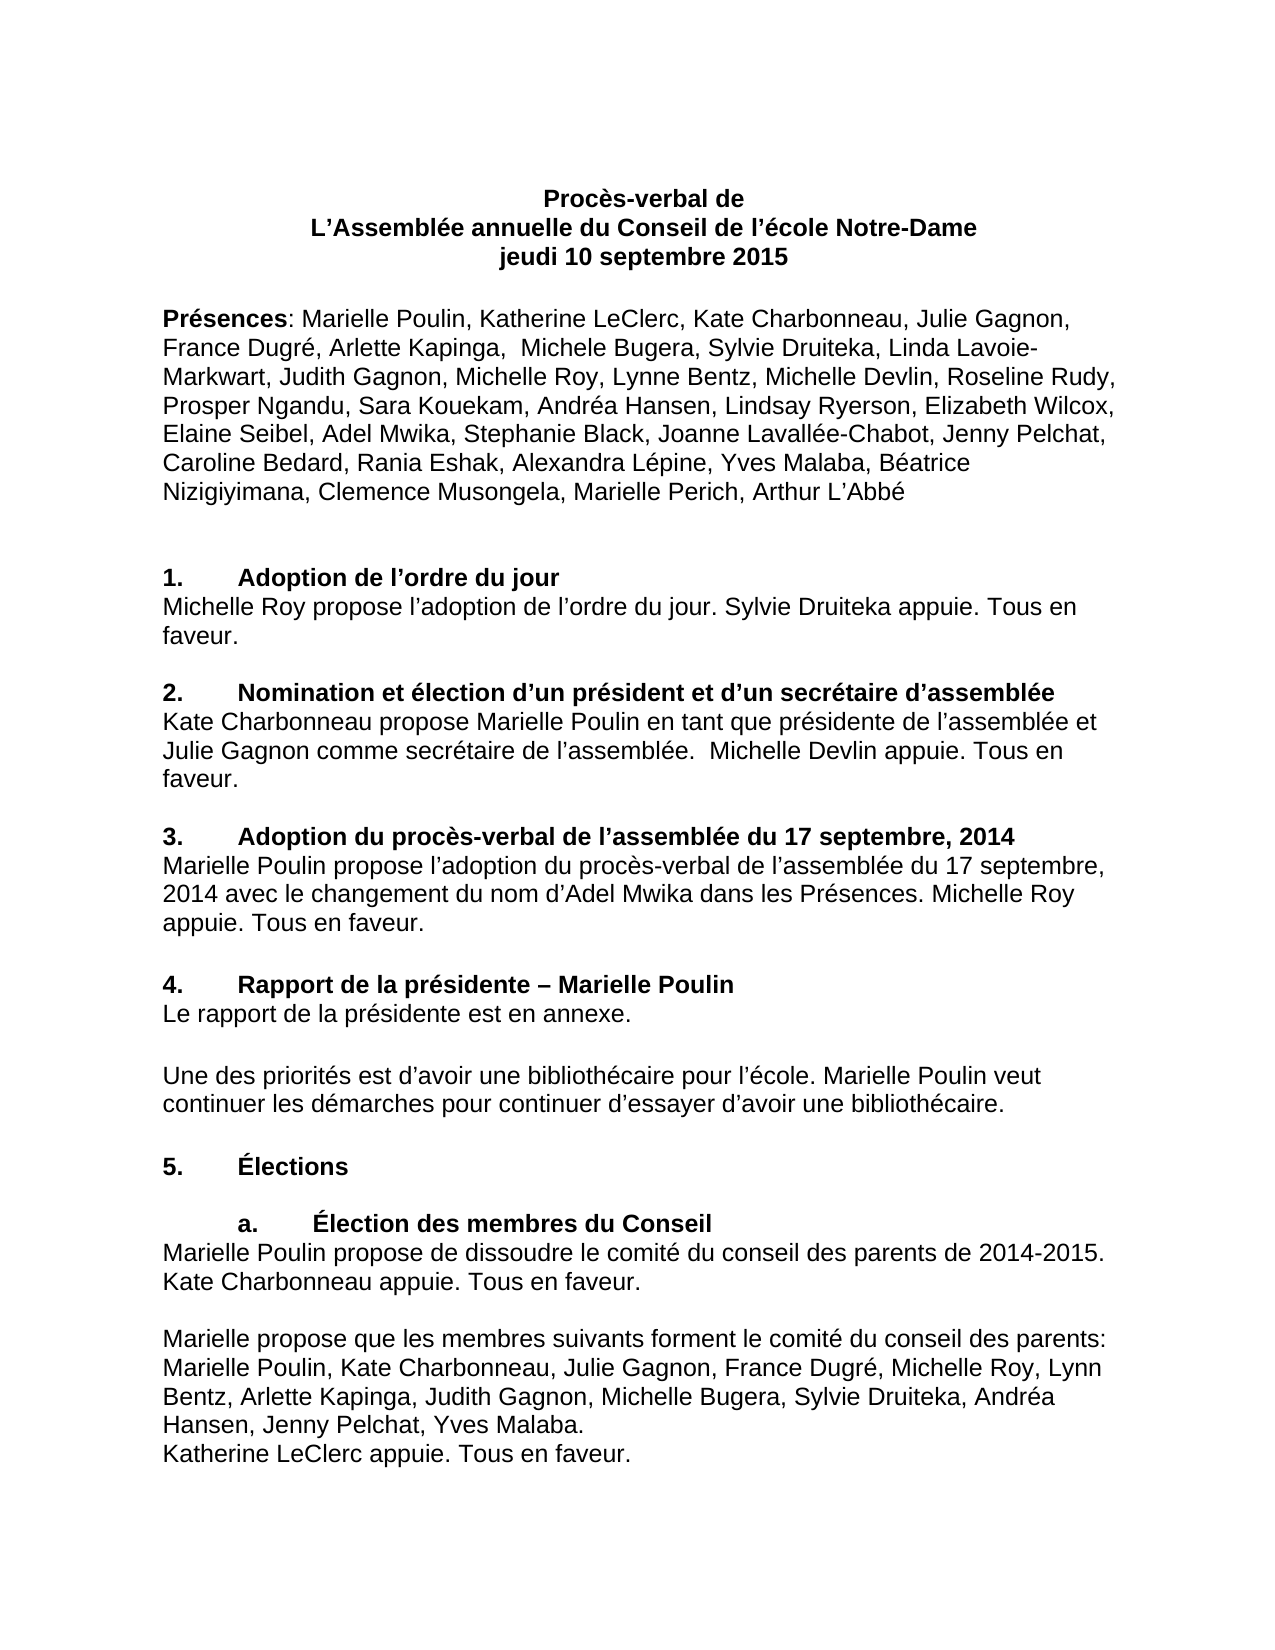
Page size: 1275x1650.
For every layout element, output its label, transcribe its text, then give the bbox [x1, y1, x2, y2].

text Michelle Roy propose l’adoption de l’ordre du jour. Sylvie Druiteka appuie. Tous en faveur. [162, 592, 1125, 649]
text jeudi 10 septembre 2015 [162, 242, 1125, 270]
list Nomination et élection d’un président et d’un secrétaire d’assemblée [162, 678, 1125, 707]
text Procès-verbal de [162, 184, 1125, 213]
text Katherine LeClerc appuie. Tous en faveur. [162, 1439, 1125, 1468]
text Marielle Poulin propose l’adoption du procès-verbal de l’assemblée du 17 septembre, 2014 avec le changement du nom d’Adel Mwika dans les Présences. Michelle Roy appuie. Tous en faveur. [162, 851, 1125, 937]
text Kate Charbonneau propose Marielle Poulin en tant que présidente de l’assemblée et Julie Gagnon comme secrétaire de l’assemblée. Michelle Devlin appuie. Tous en faveur. [162, 707, 1125, 793]
text Marielle propose que les membres suivants forment le comité du conseil des parents: Marielle Poulin, Kate Charbonneau, Julie Gagnon, France Dugré, Michelle Roy, Lynn Bentz, Arlette Kapinga, Judith Gagnon, Michelle Bugera, Sylvie Druiteka, Andréa Hansen, Jenny Pelchat, Yves Malaba. [162, 1324, 1125, 1439]
list Élection des membres du Conseil [237, 1209, 1125, 1238]
list Adoption du procès-verbal de l’assemblée du 17 septembre, 2014 [162, 822, 1125, 851]
list Adoption de l’ordre du jour [162, 563, 1125, 592]
text L’Assemblée annuelle du Conseil de l’école Notre-Dame [162, 213, 1125, 242]
text Présences: Marielle Poulin, Katherine LeClerc, Kate Charbonneau, Julie Gagnon, France Dugré, Arlette Kapinga, Michele Bugera, Sylvie Druiteka, Linda Lavoie-Markwart, Judith Gagnon, Michelle Roy, Lynne Bentz, Michelle Devlin, Roseline Rudy, Prosper Ngandu, Sara Kouekam, Andréa Hansen, Lindsay Ryerson, Elizabeth Wilcox, Elaine Seibel, Adel Mwika, Stephanie Black, Joanne Lavallée-Chabot, Jenny Pelchat, Caroline Bedard, Rania Eshak, Alexandra Lépine, Yves Malaba, Béatrice Nizigiyimana, Clemence Musongela, Marielle Perich, Arthur L’Abbé [162, 304, 1125, 506]
text Marielle Poulin propose de dissoudre le comité du conseil des parents de 2014-2015. Kate Charbonneau appuie. Tous en faveur. [162, 1238, 1125, 1295]
text Une des priorités est d’avoir une bibliothécaire pour l’école. Marielle Poulin veut continuer les démarches pour continuer d’essayer d’avoir une bibliothécaire. [162, 1061, 1125, 1118]
list Rapport de la présidente – Marielle Poulin [162, 970, 1125, 999]
list Le rapport de la présidente est en annexe. [162, 999, 1125, 1027]
list Élections [162, 1152, 1125, 1180]
